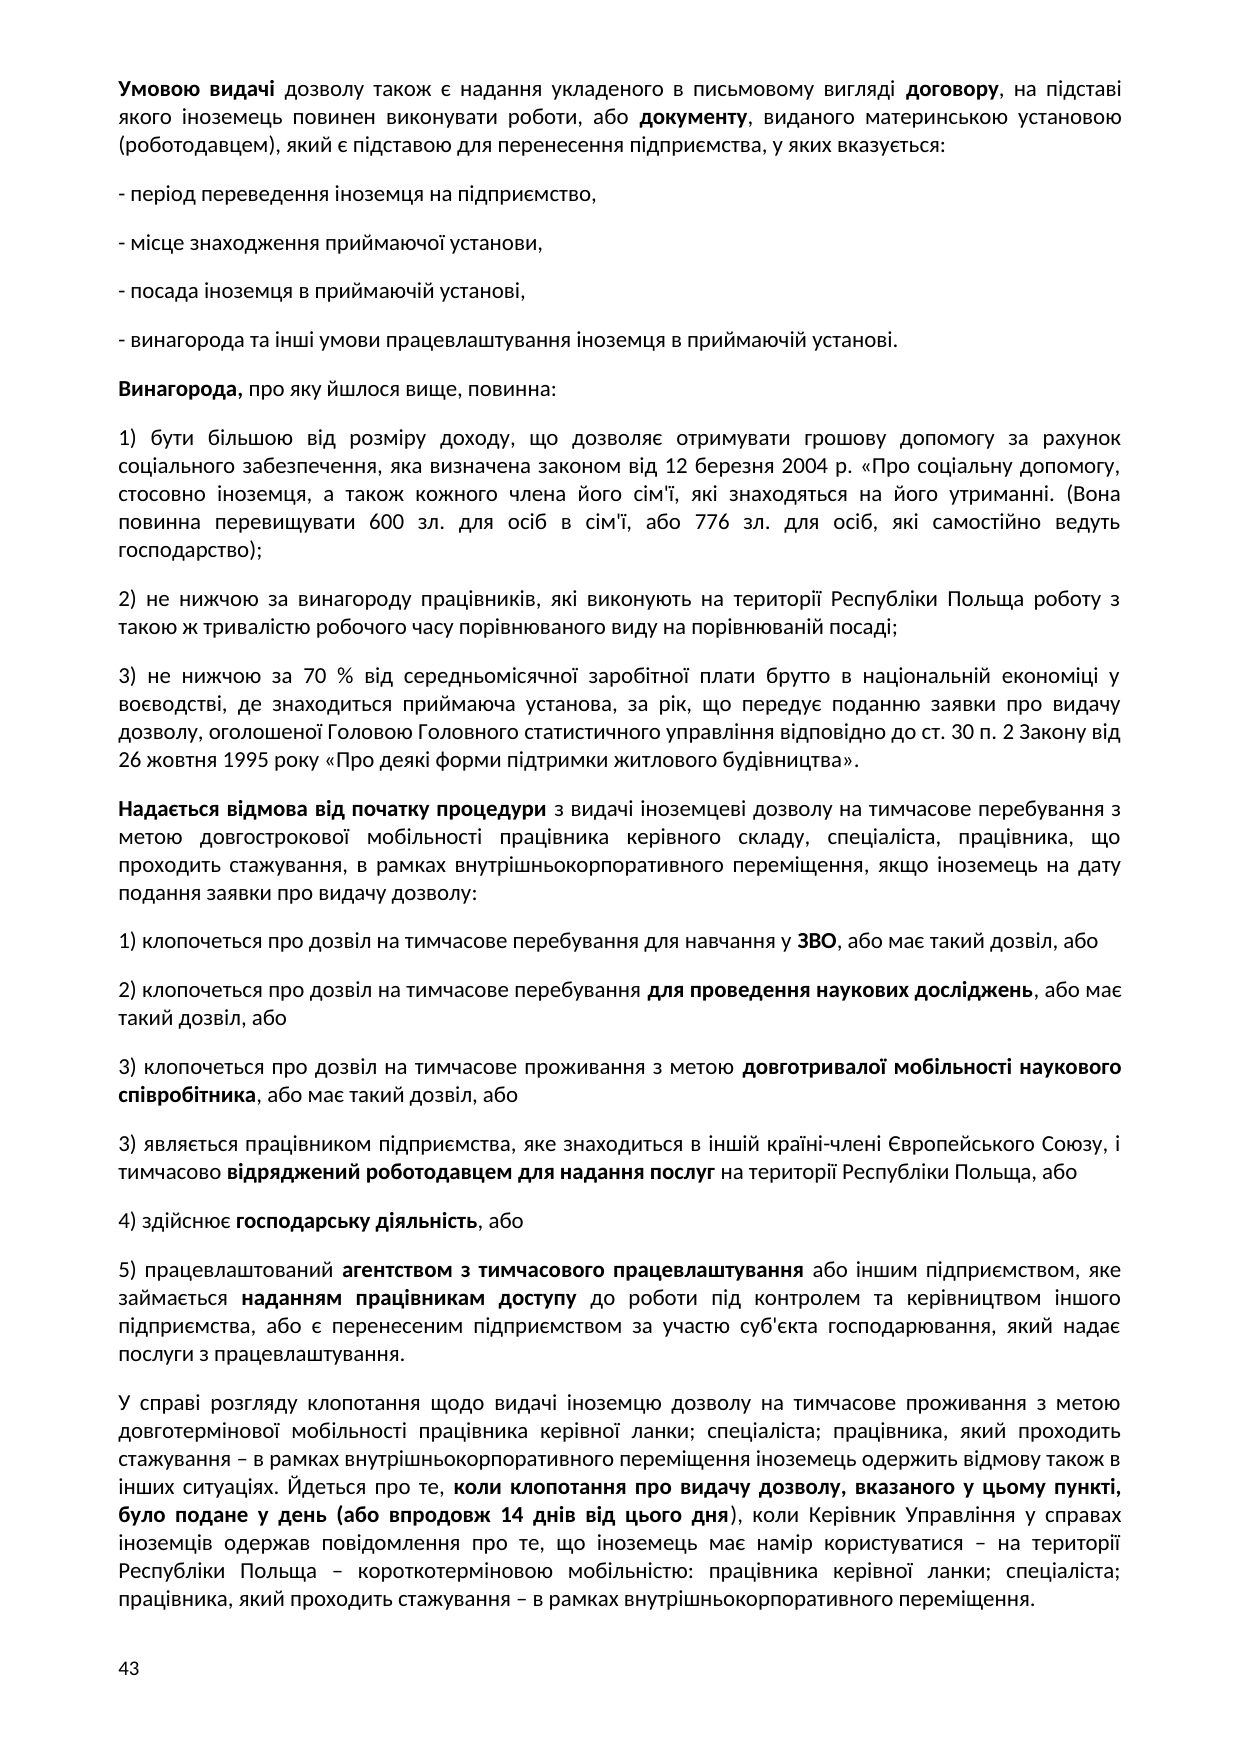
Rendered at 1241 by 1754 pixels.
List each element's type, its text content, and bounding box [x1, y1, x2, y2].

text 1) бути більшою від розміру доходу, що дозволяє отримувати грошову допомогу за рахунок соціального забезпечення, яка визначена законом від 12 березня 2004 р. «Про соціальну допомогу, стосовно іноземця, а також кожного члена його сім'ї, які знаходяться на його утриманні. (Вона повинна перевищувати 600 зл. для осіб в сім'ї, або 776 зл. для осіб, які самостійно ведуть господарство); [118, 423, 1122, 563]
text - період переведення іноземця на підприємство, [118, 179, 1122, 207]
text 2) клопочеться про дозвіл на тимчасове перебування для проведення наукових досліджень, або має такий дозвіл, або [118, 976, 1122, 1032]
text 3) являється працівником підприємства, яке знаходиться в іншій країні-члені Європейського Союзу, і тимчасово відряджений роботодавцем для надання послуг на території Республіки Польща, або [118, 1129, 1122, 1185]
text 1) клопочеться про дозвіл на тимчасове перебування для навчання у ЗВО, або має такий дозвіл, або [118, 927, 1122, 955]
text У справі розгляду клопотання щодо видачі іноземцю дозволу на тимчасове проживання з метою довготермінової мобільності працівника керівної ланки; спеціаліста; працівника, який проходить стажування – в рамках внутрішньокорпоративного переміщення іноземець одержить відмову також в інших ситуаціях. Йдеться про те, коли клопотання про видачу дозволу, вказаного у цьому пункті, було подане у день (або впродовж 14 днів від цього дня), коли Керівник Управління у справах іноземців одержав повідомлення про те, що іноземець має намір користуватися – на території Республіки Польща – короткотерміновою мобільністю: працівника керівної ланки; спеціаліста; працівника, який проходить стажування – в рамках внутрішньокорпоративного переміщення. [118, 1388, 1122, 1612]
text Надається відмова від початку процедури з видачі іноземцеві дозволу на тимчасове перебування з метою довгострокової мобільності працівника керівного складу, спеціаліста, працівника, що проходить стажування, в рамках внутрішньокорпоративного переміщення, якщо іноземець на дату подання заявки про видачу дозволу: [118, 794, 1122, 906]
text Умовою видачі дозволу також є надання укладеного в письмовому вигляді договору, на підставі якого іноземець повинен виконувати роботи, або документу, виданого материнською установою (роботодавцем), який є підставою для перенесення підприємства, у яких вказується: [118, 74, 1122, 158]
text - місце знаходження приймаючої установи, [118, 228, 1122, 256]
text 4) здійснює господарську діяльність, або [118, 1206, 1122, 1234]
text 3) клопочеться про дозвіл на тимчасове проживання з метою довготривалої мобільності наукового співробітника, або має такий дозвіл, або [118, 1052, 1122, 1108]
text - винагорода та інші умови працевлаштування іноземця в приймаючій установі. [118, 325, 1122, 353]
text 5) працевлаштований агентством з тимчасового працевлаштування або іншим підприємством, яке займається наданням працівникам доступу до роботи під контролем та керівництвом іншого підприємства, або є перенесеним підприємством за участю суб'єкта господарювання, який надає послуги з працевлаштування. [118, 1255, 1122, 1367]
text Винагорода, про яку йшлося вище, повинна: [118, 374, 1122, 402]
text 2) не нижчою за винагороду працівників, які виконують на території Республіки Польща роботу з такою ж тривалістю робочого часу порівнюваного виду на порівнюваній посаді; [118, 584, 1122, 640]
text - посада іноземця в приймаючій установі, [118, 276, 1122, 304]
text 3) не нижчою за 70 % від середньомісячної заробітної плати брутто в національній економіці у воєводстві, де знаходиться приймаюча установа, за рік, що передує поданню заявки про видачу дозволу, оголошеної Головою Головного статистичного управління відповідно до ст. 30 п. 2 Закону від 26 жовтня 1995 року «Про деякі форми підтримки житлового будівництва». [118, 661, 1122, 773]
